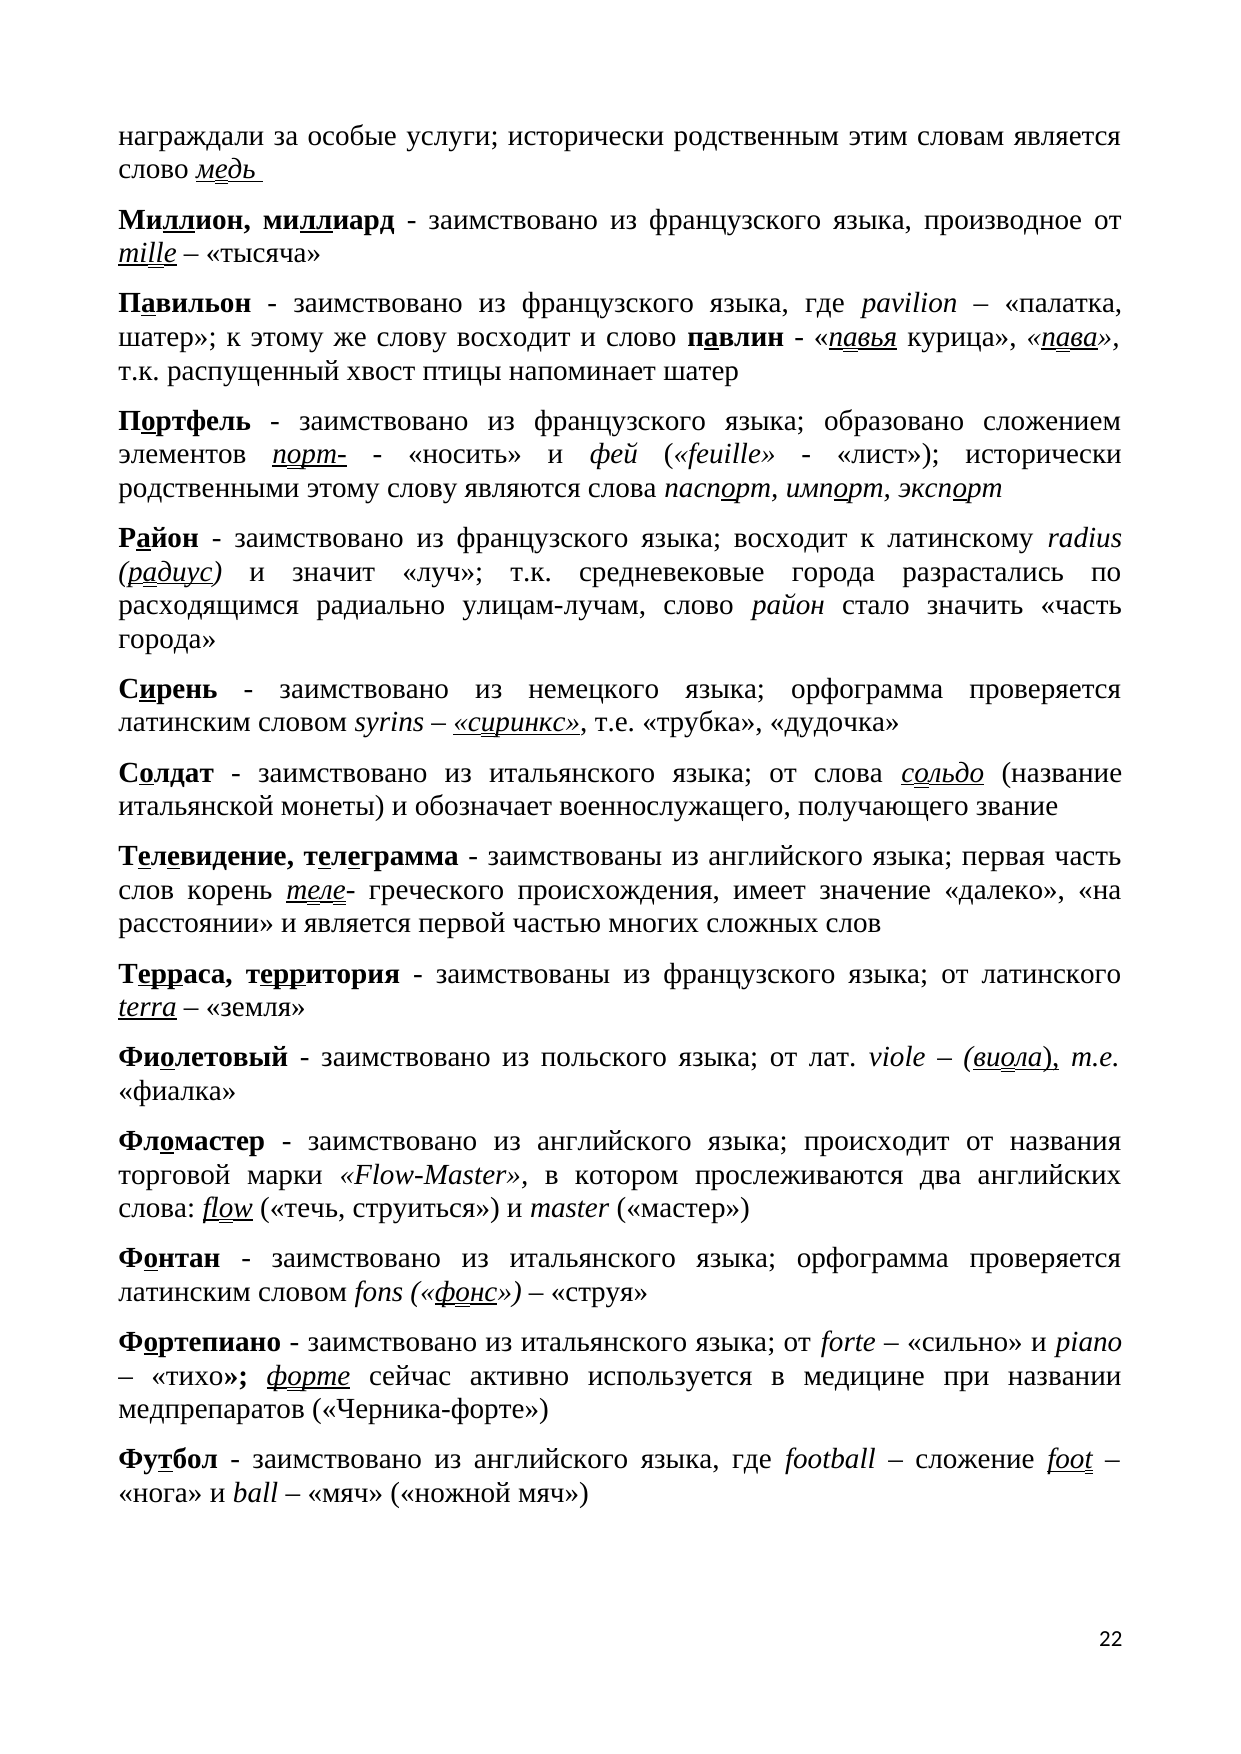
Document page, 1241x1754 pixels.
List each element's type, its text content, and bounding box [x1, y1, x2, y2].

text Футбол - заимствовано из английского языка, где football – сложение foot – «нога» и ball – «мяч» («ножной мяч») [118, 1442, 1122, 1509]
text Фортепиано - заимствовано из итальянского языка; от forte – «сильно» и piano – «тихо»; форте сейчас активно используется в медицине при названии медпрепаратов («Черника-форте») [118, 1324, 1122, 1425]
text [118, 118, 1122, 185]
text Сирень - заимствовано из немецкого языка; орфограмма проверяется латинским словом syrins – «сиринкс», т.е. «трубка», «дудочка» [118, 671, 1122, 738]
text Солдат - заимствовано из итальянского языка; от слова сольдо (название итальянской монеты) и обозначает военнослужащего, получающего звание [118, 755, 1122, 822]
text Миллион, миллиард - заимствовано из французского языка, производное от mille – «тысяча» [118, 202, 1122, 269]
text Фиолетовый - заимствовано из польского языка; от лат. viole – (виола), т.е. «фиалка» [118, 1039, 1122, 1107]
text Фонтан - заимствовано из итальянского языка; орфограмма проверяется латинским словом fons («фонс») – «струя» [118, 1241, 1122, 1308]
text Терраса, территория - заимствованы из французского языка; от латинского terra – «земля» [118, 956, 1122, 1023]
text Фломастер - заимствовано из английского языка; происходит от названия торговой марки «Flow-Master», в котором прослеживаются два английских слова: flow («течь, струиться») и master («мастер») [118, 1123, 1122, 1224]
text Район - заимствовано из французского языка; восходит к латинскому radius (радиус) и значит «луч»; т.к. средневековые города разрастались по расходящимся радиально улицам-лучам, слово район стало значить «часть города» [118, 520, 1122, 654]
text Телевидение, телеграмма - заимствованы из английского языка; первая часть слов корень теле- греческого происхождения, имеет значение «далеко», «на расстоянии» и является первой частью многих сложных слов [118, 838, 1122, 939]
text Портфель - заимствовано из французского языка; образовано сложением элементов порт- - «носить» и фей («feuille» - «лист»); исторически родственными этому слову являются слова паспорт, импорт, экспорт [118, 403, 1122, 503]
text Павильон - заимствовано из французского языка, где pavilion – «палатка, шатер»; к этому же слову восходит и слово павлин - «павья курица», «пава», т.к. распущенный хвост птицы напоминает шатер [118, 286, 1122, 386]
